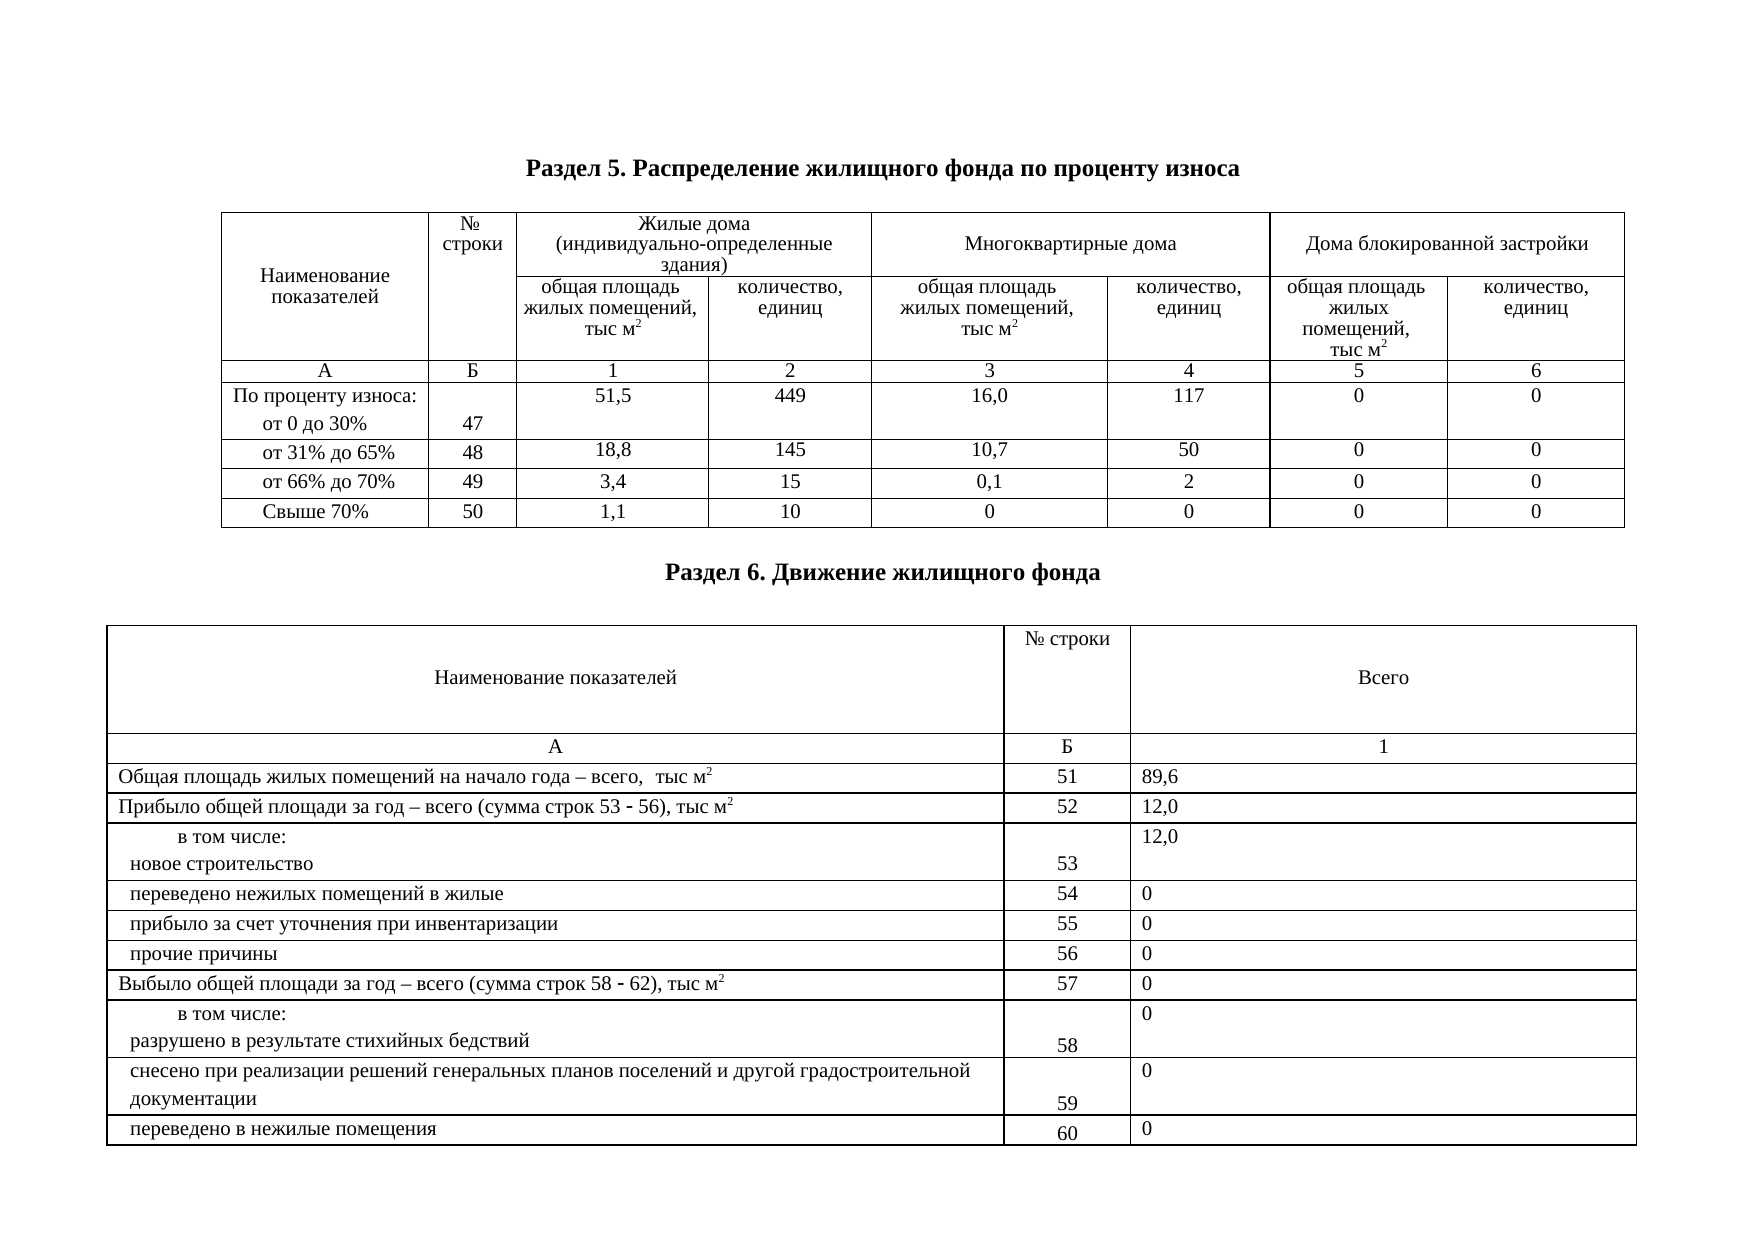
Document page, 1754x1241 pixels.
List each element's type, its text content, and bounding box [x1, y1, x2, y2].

table_cell Б [1005, 734, 1130, 762]
table_cell Прибыло общей площади за год – всего (сумма строк 53 56), тыс м2 [108, 794, 1003, 822]
table_cell 0 [1108, 499, 1269, 527]
table_cell 0 [1271, 440, 1447, 468]
table_cell 51,5 [517, 383, 708, 439]
table_cell количество, единиц [1108, 277, 1269, 360]
table_cell от 31% до 65% [222, 440, 428, 468]
table_cell 10,7 [872, 440, 1107, 468]
table_cell количество, единиц [709, 277, 871, 360]
table_cell 449 [709, 383, 871, 439]
table_cell Свыше 70% [222, 499, 428, 527]
table_cell общая площадь жилых помещений, тыс м2 [872, 277, 1107, 360]
table_cell 0 [1271, 499, 1447, 527]
table_cell 3 [872, 361, 1107, 382]
table_cell 15 [709, 469, 871, 498]
table_cell прибыло за счет уточнения при инвентаризации [108, 911, 1003, 939]
table_cell снесено при реализации решений генеральных планов поселений и другой градостроительной документации [108, 1058, 1003, 1114]
table_cell 0 [1131, 911, 1636, 939]
table_cell 1,1 [517, 499, 708, 527]
table_cell 16,0 [872, 383, 1107, 439]
table_cell Общая площадь жилых помещений на начало года – всего, тыс м2 [108, 764, 1003, 792]
table_cell переведено в нежилые помещения [108, 1116, 1003, 1144]
table_cell 5 [1271, 361, 1447, 382]
table_cell 0 [1448, 383, 1624, 439]
table_cell 0 [1131, 1116, 1636, 1144]
table_cell 56 [1005, 941, 1130, 969]
table_cell в том числе: разрушено в результате стихийных бедствий [108, 1001, 1003, 1057]
table_cell 0,1 [872, 469, 1107, 498]
table_cell 59 [1005, 1058, 1130, 1114]
table_cell 60 [1005, 1116, 1130, 1144]
table_cell 1 [517, 361, 708, 382]
text Раздел 5. Распределение жилищного фонда по проценту износа [118, 153, 1648, 182]
table_cell А [108, 734, 1003, 762]
table_cell 1 [1131, 734, 1636, 762]
table_cell переведено нежилых помещений в жилые [108, 881, 1003, 909]
table_cell 50 [429, 499, 516, 527]
table_header Наименование показателей [222, 213, 428, 360]
table_cell количество, единиц [1448, 277, 1624, 360]
table_cell 0 [1131, 971, 1636, 999]
table_cell 12,0 [1131, 824, 1636, 880]
table_cell прочие причины [108, 941, 1003, 969]
table_cell 0 [1448, 469, 1624, 498]
table_cell от 66% до 70% [222, 469, 428, 498]
table_cell 57 [1005, 971, 1130, 999]
table_cell 0 [1448, 499, 1624, 527]
table_cell 6 [1448, 361, 1624, 382]
table_cell 49 [429, 469, 516, 498]
table_header Всего [1131, 626, 1636, 732]
table_cell общая площадь жилых помещений, тыс м2 [517, 277, 708, 360]
table_cell 0 [1131, 881, 1636, 909]
table_cell А [222, 361, 428, 382]
table_cell 0 [1448, 440, 1624, 468]
table_cell Выбыло общей площади за год – всего (сумма строк 58 62), тыс м2 [108, 971, 1003, 999]
text Раздел 6. Движение жилищного фонда [118, 557, 1648, 586]
table_cell в том числе: новое строительство [108, 824, 1003, 880]
table_cell 47 [429, 383, 516, 439]
table_cell 58 [1005, 1001, 1130, 1057]
table_cell 50 [1108, 440, 1269, 468]
table_cell 0 [1271, 383, 1447, 439]
table_cell 0 [872, 499, 1107, 527]
table_cell 51 [1005, 764, 1130, 792]
table_header Жилые дома (индивидуально-определенные здания) [517, 213, 871, 276]
table_cell 3,4 [517, 469, 708, 498]
table_cell 12,0 [1131, 794, 1636, 822]
table_cell общая площадь жилых помещений, тыс м2 [1271, 277, 1447, 360]
table_cell 4 [1108, 361, 1269, 382]
table_cell 2 [1108, 469, 1269, 498]
table_header № строки [429, 213, 516, 360]
table_cell 54 [1005, 881, 1130, 909]
table_cell 0 [1131, 1001, 1636, 1057]
table_cell 0 [1131, 941, 1636, 969]
table_cell 55 [1005, 911, 1130, 939]
table_header № строки [1005, 626, 1130, 732]
table_cell 2 [709, 361, 871, 382]
table_cell 18,8 [517, 440, 708, 468]
table_cell 89,6 [1131, 764, 1636, 792]
table_cell 0 [1271, 469, 1447, 498]
table_cell 53 [1005, 824, 1130, 880]
table_header Наименование показателей [108, 626, 1003, 732]
table_cell 52 [1005, 794, 1130, 822]
table_cell 145 [709, 440, 871, 468]
table_cell 117 [1108, 383, 1269, 439]
table_header Многоквартирные дома [872, 213, 1269, 276]
table_cell По проценту износа: от 0 до 30% [222, 383, 428, 439]
table_cell Б [429, 361, 516, 382]
table_cell 10 [709, 499, 871, 527]
table_cell 0 [1131, 1058, 1636, 1114]
table_header Дома блокированной застройки [1271, 213, 1624, 276]
table_cell 48 [429, 440, 516, 468]
